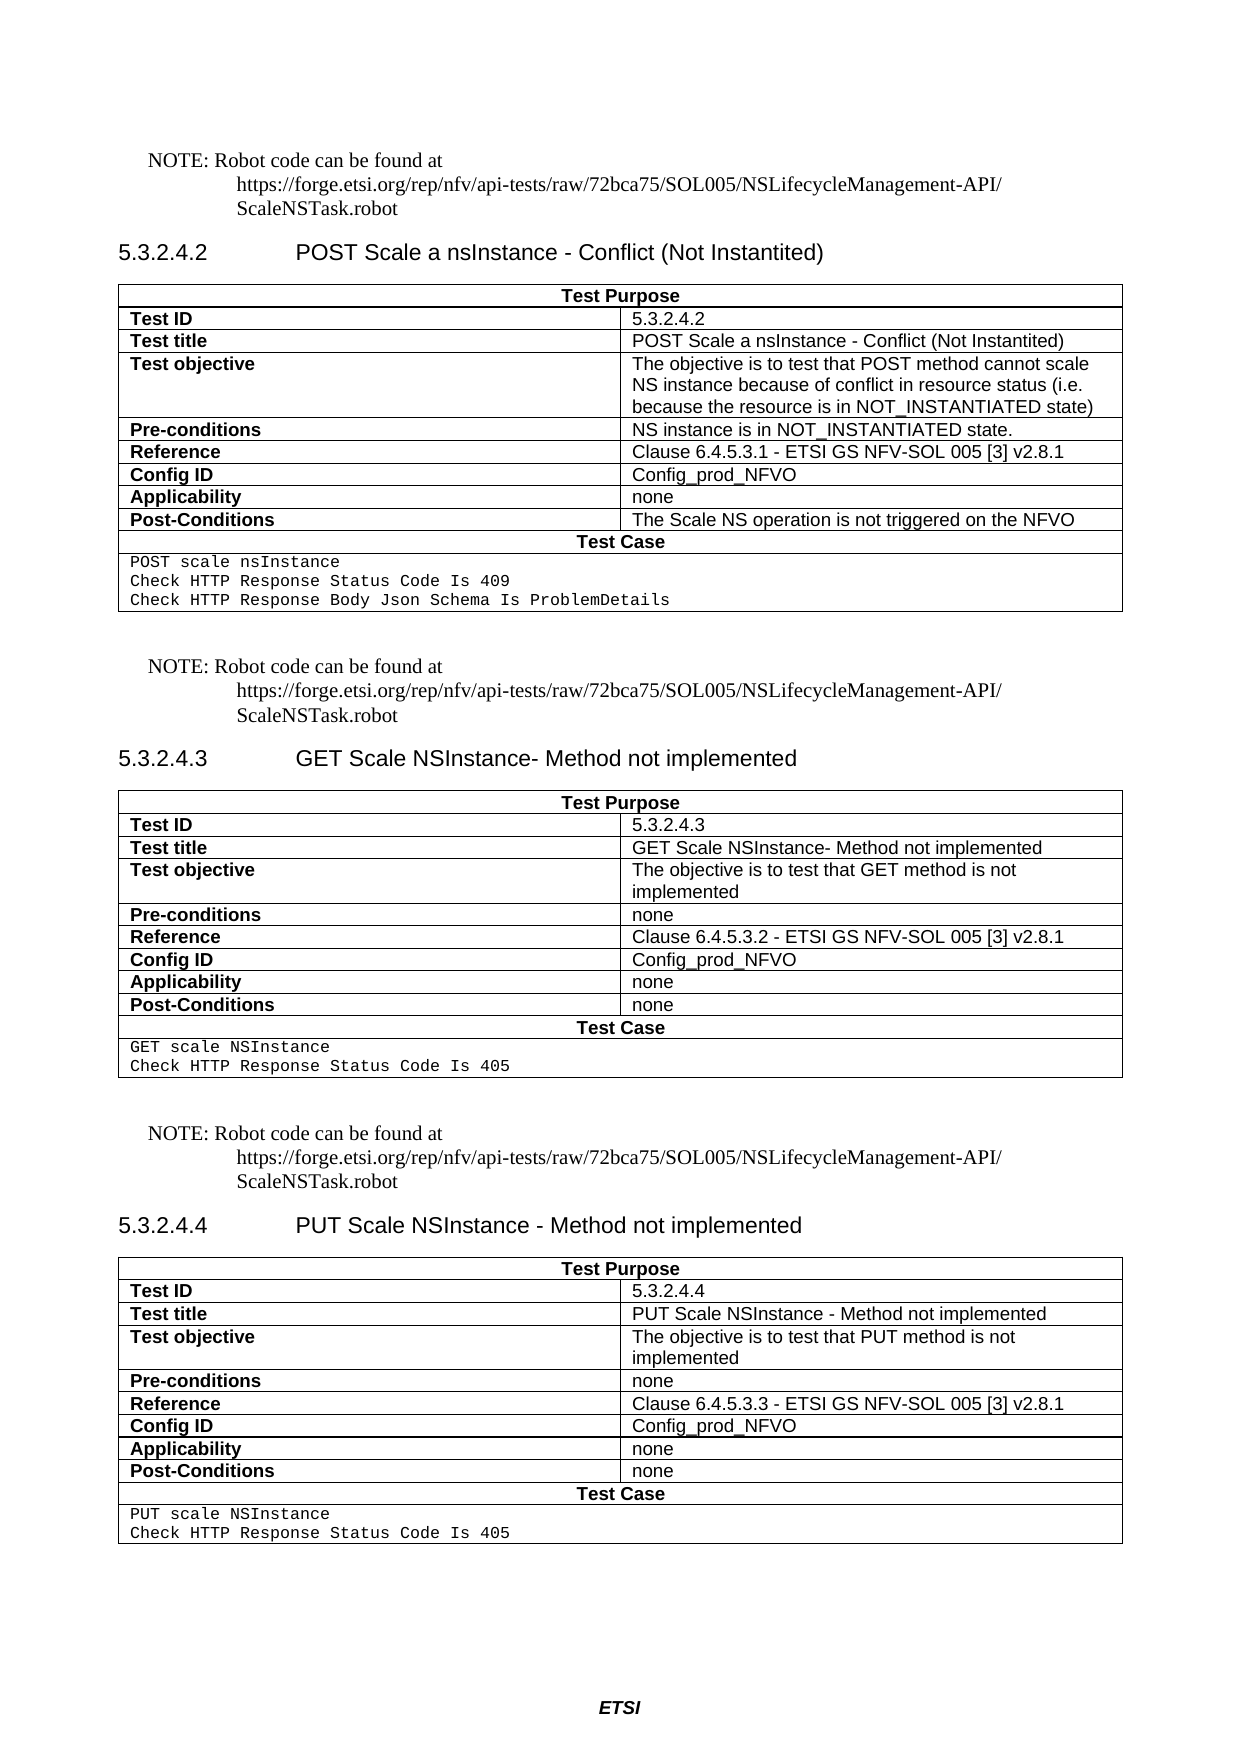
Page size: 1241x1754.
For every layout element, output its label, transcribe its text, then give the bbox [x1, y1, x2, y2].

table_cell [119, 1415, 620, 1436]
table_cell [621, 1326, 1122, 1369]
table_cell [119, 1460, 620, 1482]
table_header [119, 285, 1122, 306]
text NOTE: Robot code can be found at https://forge.etsi.org/rep/nfv/api-tests/raw/72bca75/SOL005/NSLifecycleManagement-API/ScaleNSTask.robot [148, 654, 1122, 727]
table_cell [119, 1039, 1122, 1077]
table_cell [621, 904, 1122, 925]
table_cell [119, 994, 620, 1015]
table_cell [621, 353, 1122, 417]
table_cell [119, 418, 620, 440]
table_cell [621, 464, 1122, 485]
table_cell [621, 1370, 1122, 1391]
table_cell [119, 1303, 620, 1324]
subtitle 5.3.2.4.3 GET Scale NSInstance- Method not implemented [118, 745, 1122, 772]
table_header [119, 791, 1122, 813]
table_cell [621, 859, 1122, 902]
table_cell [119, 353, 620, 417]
text NOTE: Robot code can be found at https://forge.etsi.org/rep/nfv/api-tests/raw/72bca75/SOL005/NSLifecycleManagement-API/ScaleNSTask.robot [148, 148, 1122, 220]
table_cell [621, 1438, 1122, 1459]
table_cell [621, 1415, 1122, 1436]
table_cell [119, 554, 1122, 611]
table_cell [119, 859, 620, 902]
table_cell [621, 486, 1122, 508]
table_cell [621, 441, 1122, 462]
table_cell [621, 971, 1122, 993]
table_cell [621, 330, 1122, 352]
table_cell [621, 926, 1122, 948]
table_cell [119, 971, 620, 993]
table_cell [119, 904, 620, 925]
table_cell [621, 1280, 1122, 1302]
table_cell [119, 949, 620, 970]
text NOTE: Robot code can be found at https://forge.etsi.org/rep/nfv/api-tests/raw/72bca75/SOL005/NSLifecycleManagement-API/ScaleNSTask.robot [148, 1121, 1122, 1193]
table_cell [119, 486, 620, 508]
subtitle 5.3.2.4.2 POST Scale a nsInstance - Conflict (Not Instantited) [118, 239, 1122, 265]
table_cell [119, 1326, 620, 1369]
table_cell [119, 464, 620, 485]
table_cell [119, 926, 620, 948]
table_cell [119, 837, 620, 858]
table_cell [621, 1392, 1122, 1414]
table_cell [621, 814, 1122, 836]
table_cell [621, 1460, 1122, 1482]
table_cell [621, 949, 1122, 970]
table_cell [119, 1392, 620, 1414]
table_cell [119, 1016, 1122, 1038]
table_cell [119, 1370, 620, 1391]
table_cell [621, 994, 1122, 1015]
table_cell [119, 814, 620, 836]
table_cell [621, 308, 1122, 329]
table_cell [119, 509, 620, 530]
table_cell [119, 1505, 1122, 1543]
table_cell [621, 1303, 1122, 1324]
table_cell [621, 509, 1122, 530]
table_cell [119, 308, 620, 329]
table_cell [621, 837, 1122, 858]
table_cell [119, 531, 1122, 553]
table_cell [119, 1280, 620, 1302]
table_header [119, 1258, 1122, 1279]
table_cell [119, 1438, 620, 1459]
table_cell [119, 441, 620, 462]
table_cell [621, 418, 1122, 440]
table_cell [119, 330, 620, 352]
subtitle 5.3.2.4.4 PUT Scale NSInstance - Method not implemented [118, 1212, 1122, 1238]
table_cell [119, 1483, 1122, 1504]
